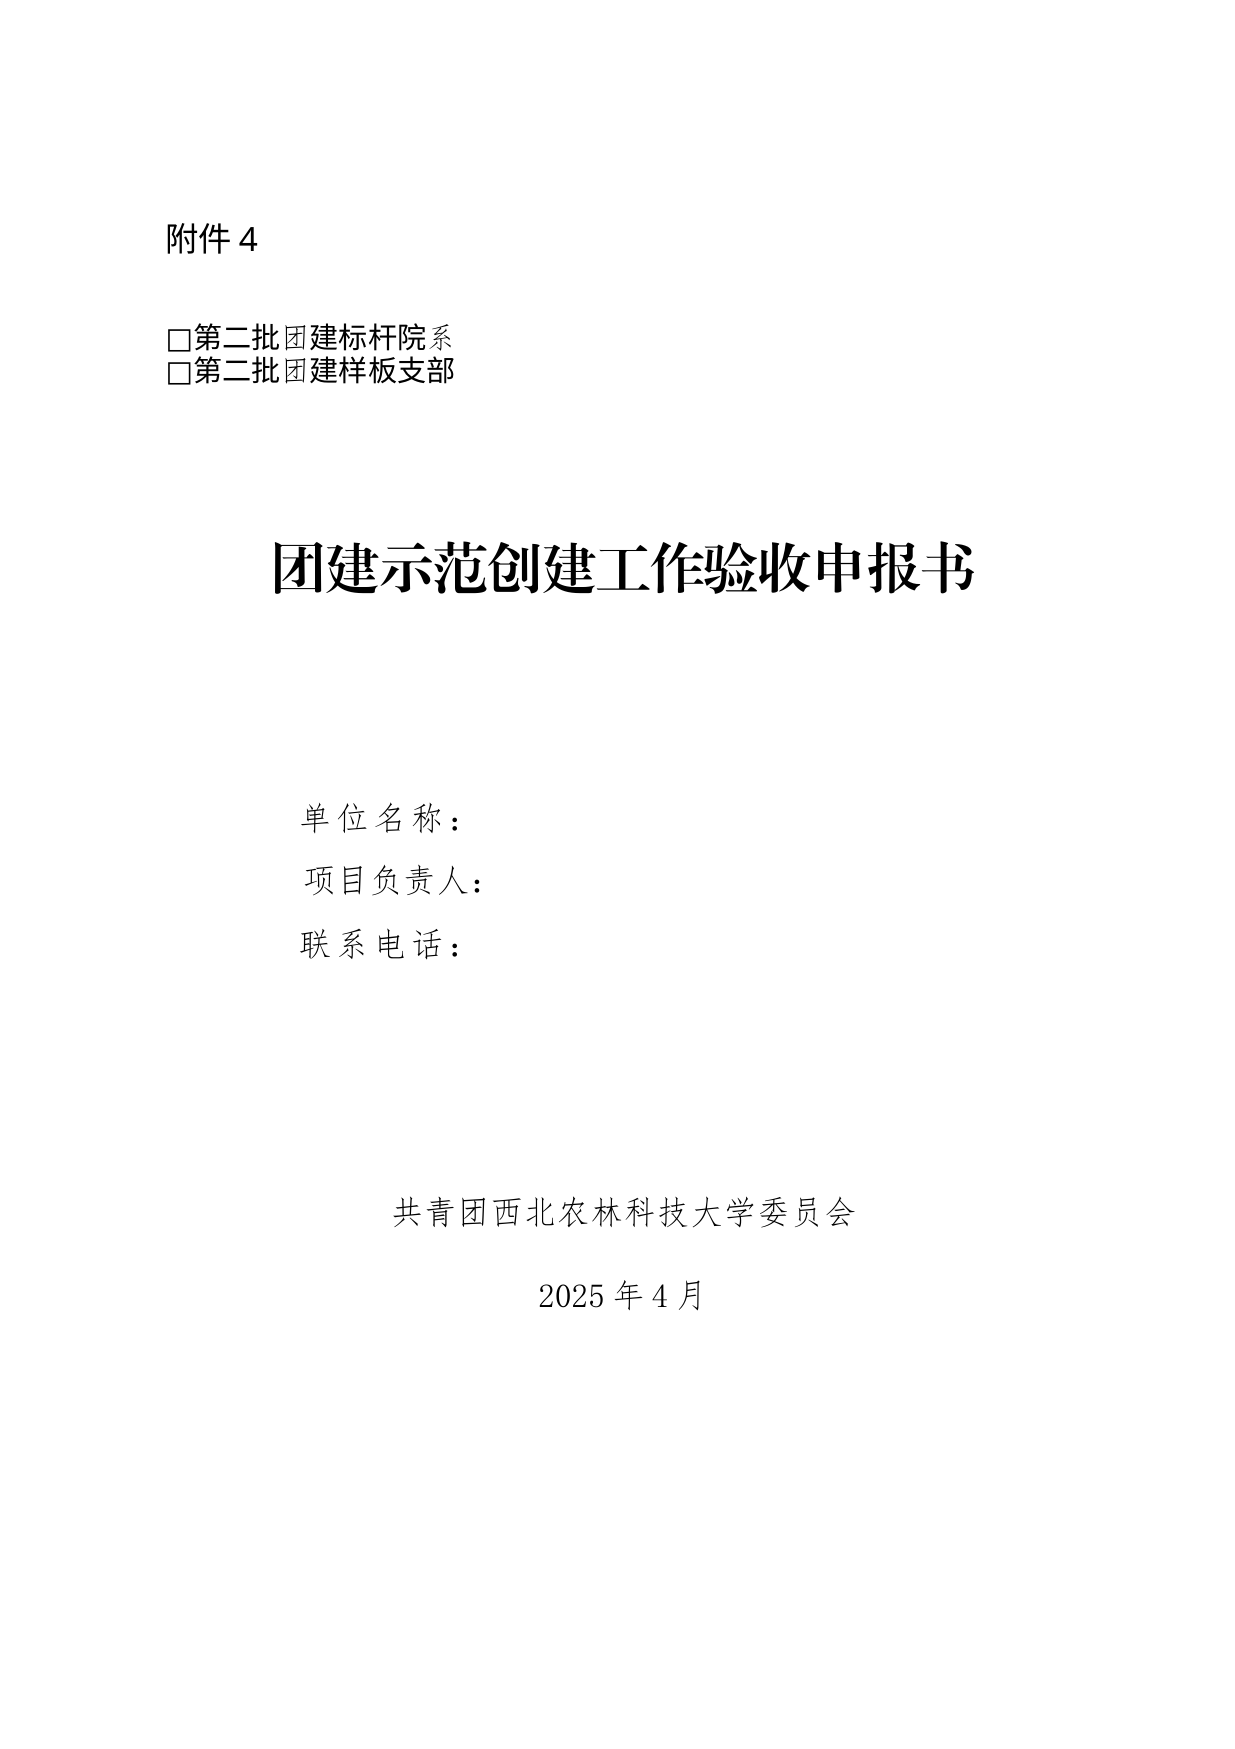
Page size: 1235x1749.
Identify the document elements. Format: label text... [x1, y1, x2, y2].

text □第二批团建样板支部 [165, 352, 1081, 386]
text 单位名称： [165, 797, 1081, 834]
text 共青团西北农林科技大学委员会 [165, 1157, 1081, 1241]
text 团建示范创建工作验收申报书 [165, 510, 1081, 604]
text □第二批团建标杆院系 [165, 319, 1081, 352]
text 2025年4月 [165, 1241, 1081, 1324]
text 项目负责人： [165, 859, 1081, 898]
text 附件4 [165, 218, 1081, 257]
text 联系电话： [165, 923, 1081, 961]
